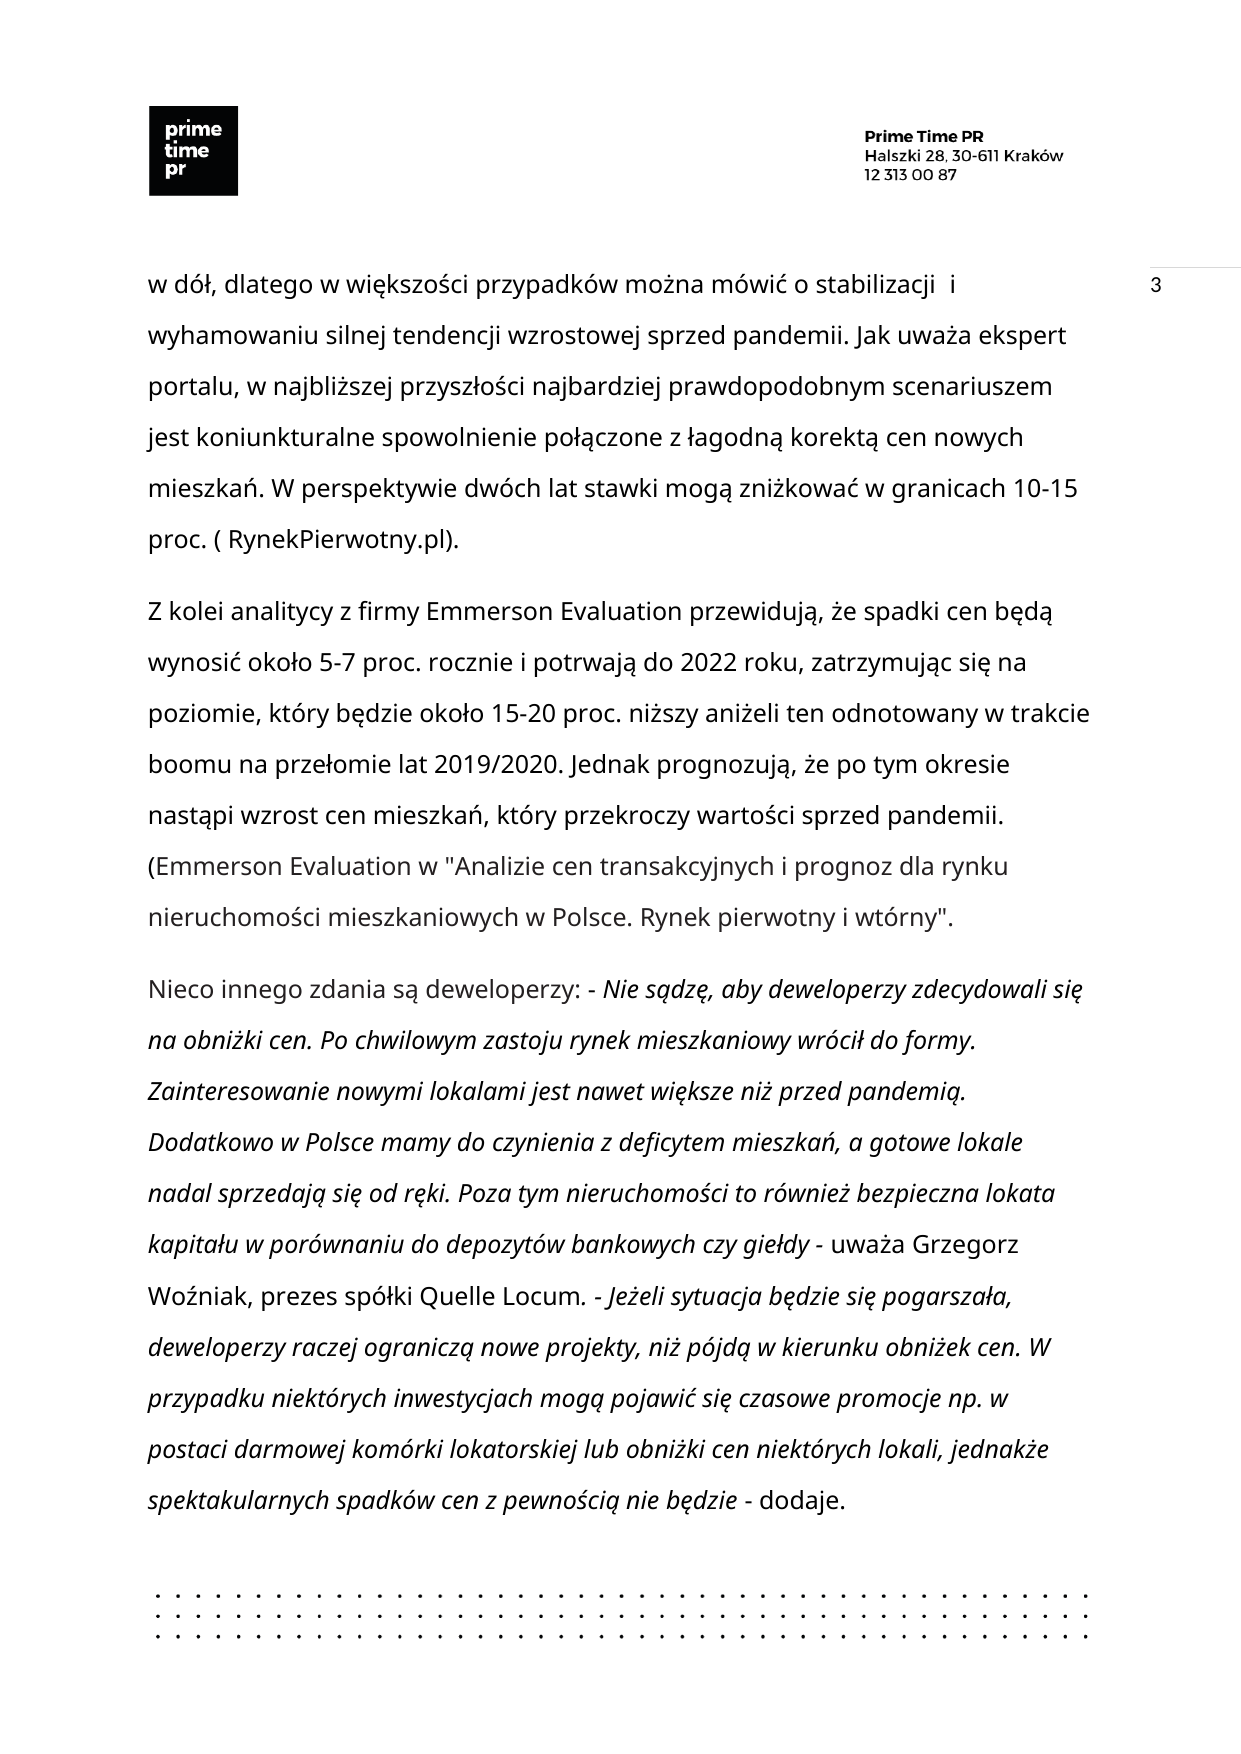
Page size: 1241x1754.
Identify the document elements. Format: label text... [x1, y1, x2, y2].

picture [147, 1531, 1093, 1653]
text Z kolei analitycy z firmy Emmerson Evaluation przewidują, że spadki cen będą wynosić około 5-7 proc. rocznie i potrwają do 2022 roku, zatrzymując się na poziomie, który będzie około 15-20 proc. niższy aniżeli ten odnotowany w trakcie boomu na przełomie lat 2019/2020. Jednak prognozują, że po tym okresie nastąpi wzrost cen mieszkań, który przekroczy wartości sprzed pandemii. (Emmerson Evaluation w "Analizie cen transakcyjnych i prognoz dla rynku nieruchomości mieszkaniowych w Polsce. Rynek pierwotny i wtórny". [148, 594, 1093, 934]
picture [147, 73, 1093, 239]
text Nieco innego zdania są deweloperzy: - Nie sądzę, aby deweloperzy zdecydowali się na obniżki cen. Po chwilowym zastoju rynek mieszkaniowy wrócił do formy. Zainteresowanie nowymi lokalami jest nawet większe niż przed pandemią. Dodatkowo w Polsce mamy do czynienia z deficytem mieszkań, a gotowe lokale nadal sprzedają się od ręki. Poza tym nieruchomości to również bezpieczna lokata kapitału w porównaniu do depozytów bankowych czy giełdy - uważa Grzegorz Woźniak, prezes spółki Quelle Locum. - Jeżeli sytuacja będzie się pogarszała, deweloperzy raczej ograniczą nowe projekty, niż pójdą w kierunku obniżek cen. W przypadku niektórych inwestycjach mogą pojawić się czasowe promocje np. w postaci darmowej komórki lokatorskiej lub obniżki cen niektórych lokali, jednakże spektakularnych spadków cen z pewnością nie będzie - dodaje. [148, 972, 1093, 1516]
